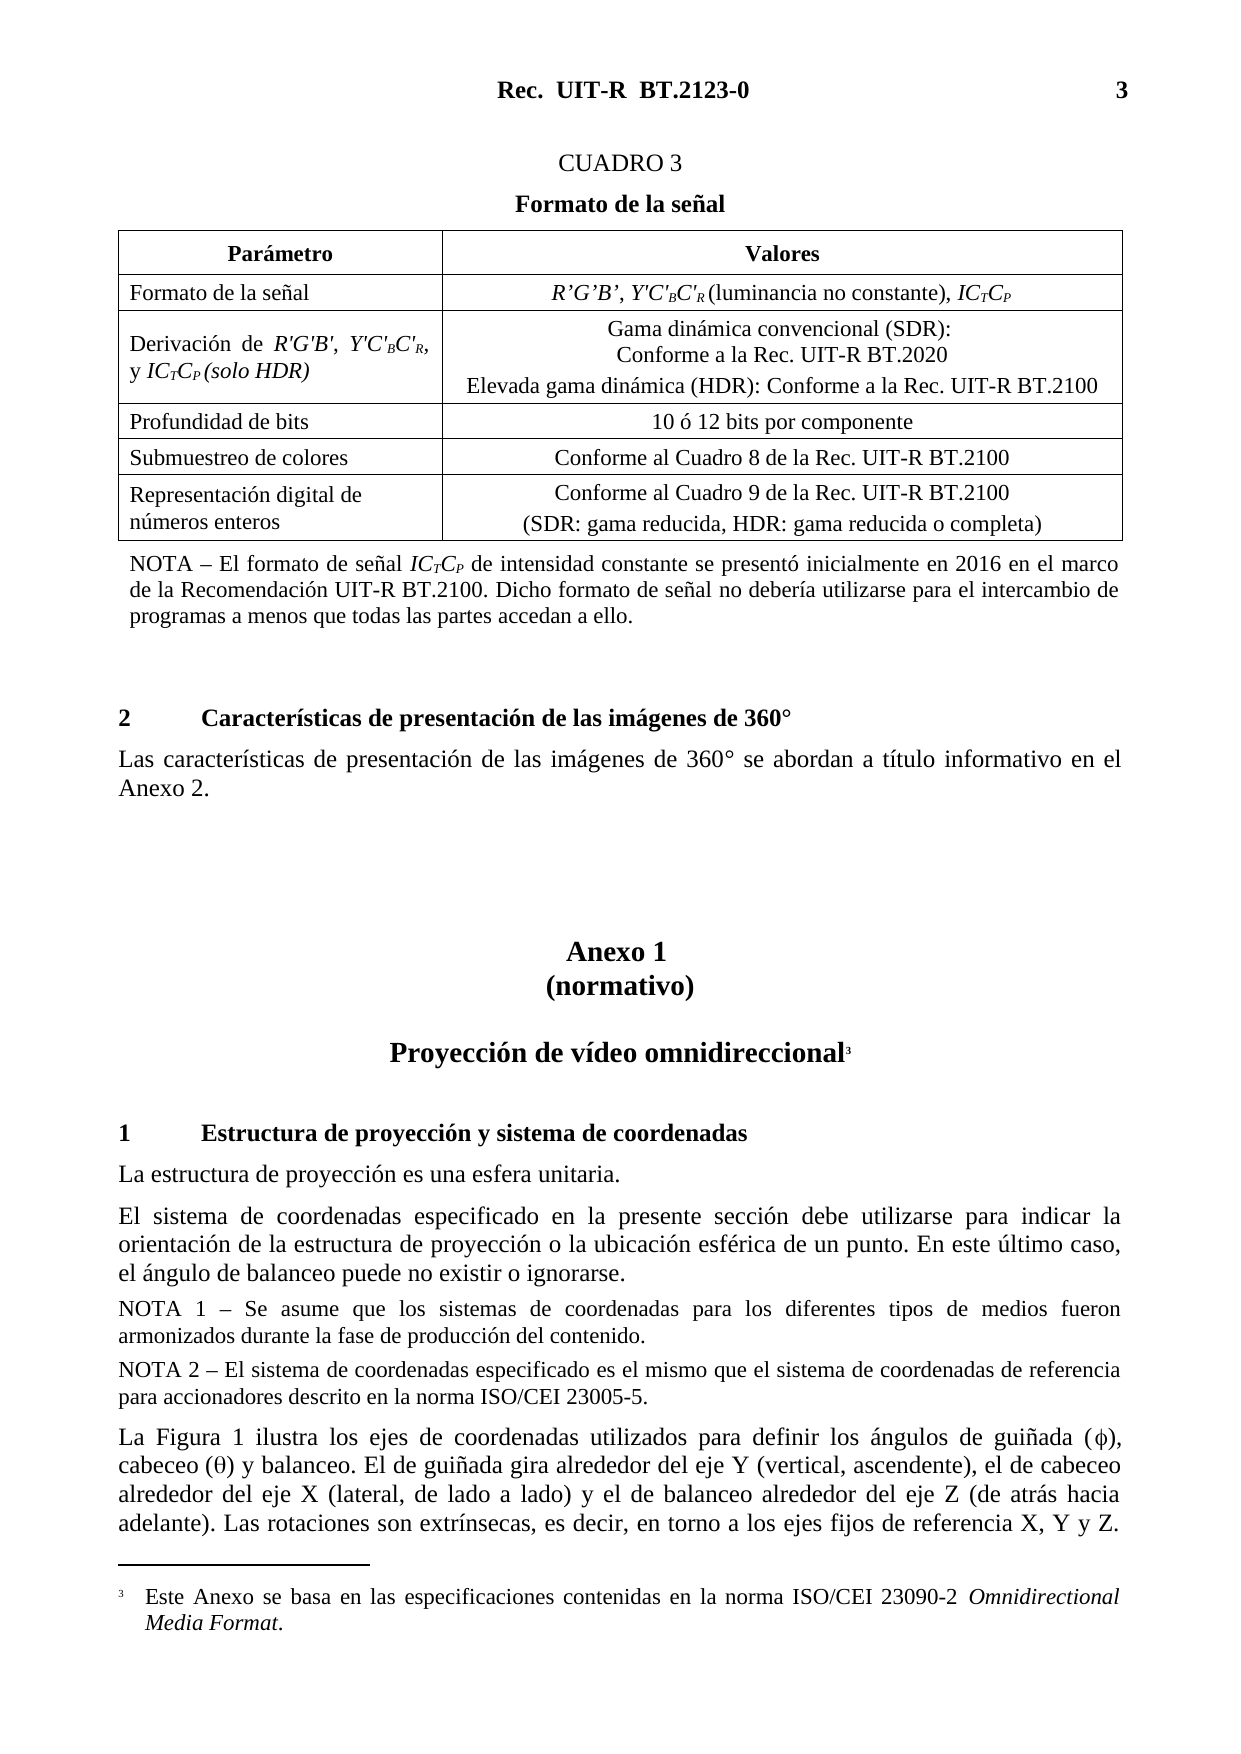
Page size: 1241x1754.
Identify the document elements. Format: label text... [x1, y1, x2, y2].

text CUADRO 3 [118, 148, 1122, 176]
title Formato de la señal [118, 189, 1122, 218]
table_cell Gama dinámica convencional (SDR): Conforme a la Rec. UIT-R BT.2020 Elevada gama dinámica (HDR): Conforme a la Rec. UIT-R BT.2100 [443, 311, 1122, 403]
subtitle 2 Características de presentación de las imágenes de 360° [118, 703, 1122, 732]
table_cell NOTA – El formato de señal ICTCP de intensidad constante se presentó inicialmente en 2016 en el marco de la Recomendación UIT-R BT.2100. Dicho formato de señal no debería utilizarse para el intercambio de programas a menos que todas las partes accedan a ello. [118, 541, 1122, 629]
table_cell Derivación de R'G'B', Y'C'BC'R, y ICTCP (solo HDR) [119, 311, 442, 403]
subtitle 1 Estructura de proyección y sistema de coordenadas [118, 1118, 1122, 1147]
table_cell 10 ó 12 bits por componente [443, 404, 1122, 438]
text La estructura de proyección es una esfera unitaria. [118, 1159, 1122, 1188]
table_cell Submuestreo de colores [119, 439, 442, 474]
text El sistema de coordenadas especificado en la presente sección debe utilizarse para indicar la orientación de la estructura de proyección o la ubicación esférica de un punto. En este último caso, el ángulo de balanceo puede no existir o ignorarse. [118, 1201, 1122, 1287]
table_cell Conforme al Cuadro 9 de la Rec. UIT-R BT.2100 (SDR: gama reducida, HDR: gama reducida o completa) [443, 475, 1122, 540]
table_header Valores [443, 231, 1122, 274]
table_cell Profundidad de bits [119, 404, 442, 438]
title Anexo 1 (normativo) Proyección de vídeo omnidireccional [118, 934, 1122, 1068]
table_cell R’G’B’, Y'C'BC'R (luminancia no constante), ICTCP [443, 275, 1122, 310]
table_cell Formato de la señal [119, 275, 442, 310]
table_cell Conforme al Cuadro 8 de la Rec. UIT-R BT.2100 [443, 439, 1122, 474]
table_header Parámetro [119, 231, 442, 274]
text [118, 1422, 1122, 1537]
table_cell Representación digital de números enteros [119, 475, 442, 540]
text NOTA 1 – Se asume que los sistemas de coordenadas para los diferentes tipos de medios fueron armonizados durante la fase de producción del contenido. [118, 1295, 1122, 1348]
text Las características de presentación de las imágenes de 360° se abordan a título informativo en el Anexo 2. [118, 744, 1122, 802]
text NOTA 2 – El sistema de coordenadas especificado es el mismo que el sistema de coordenadas de referencia para accionadores descrito en la norma ISO/CEI 23005-5. [118, 1356, 1122, 1409]
